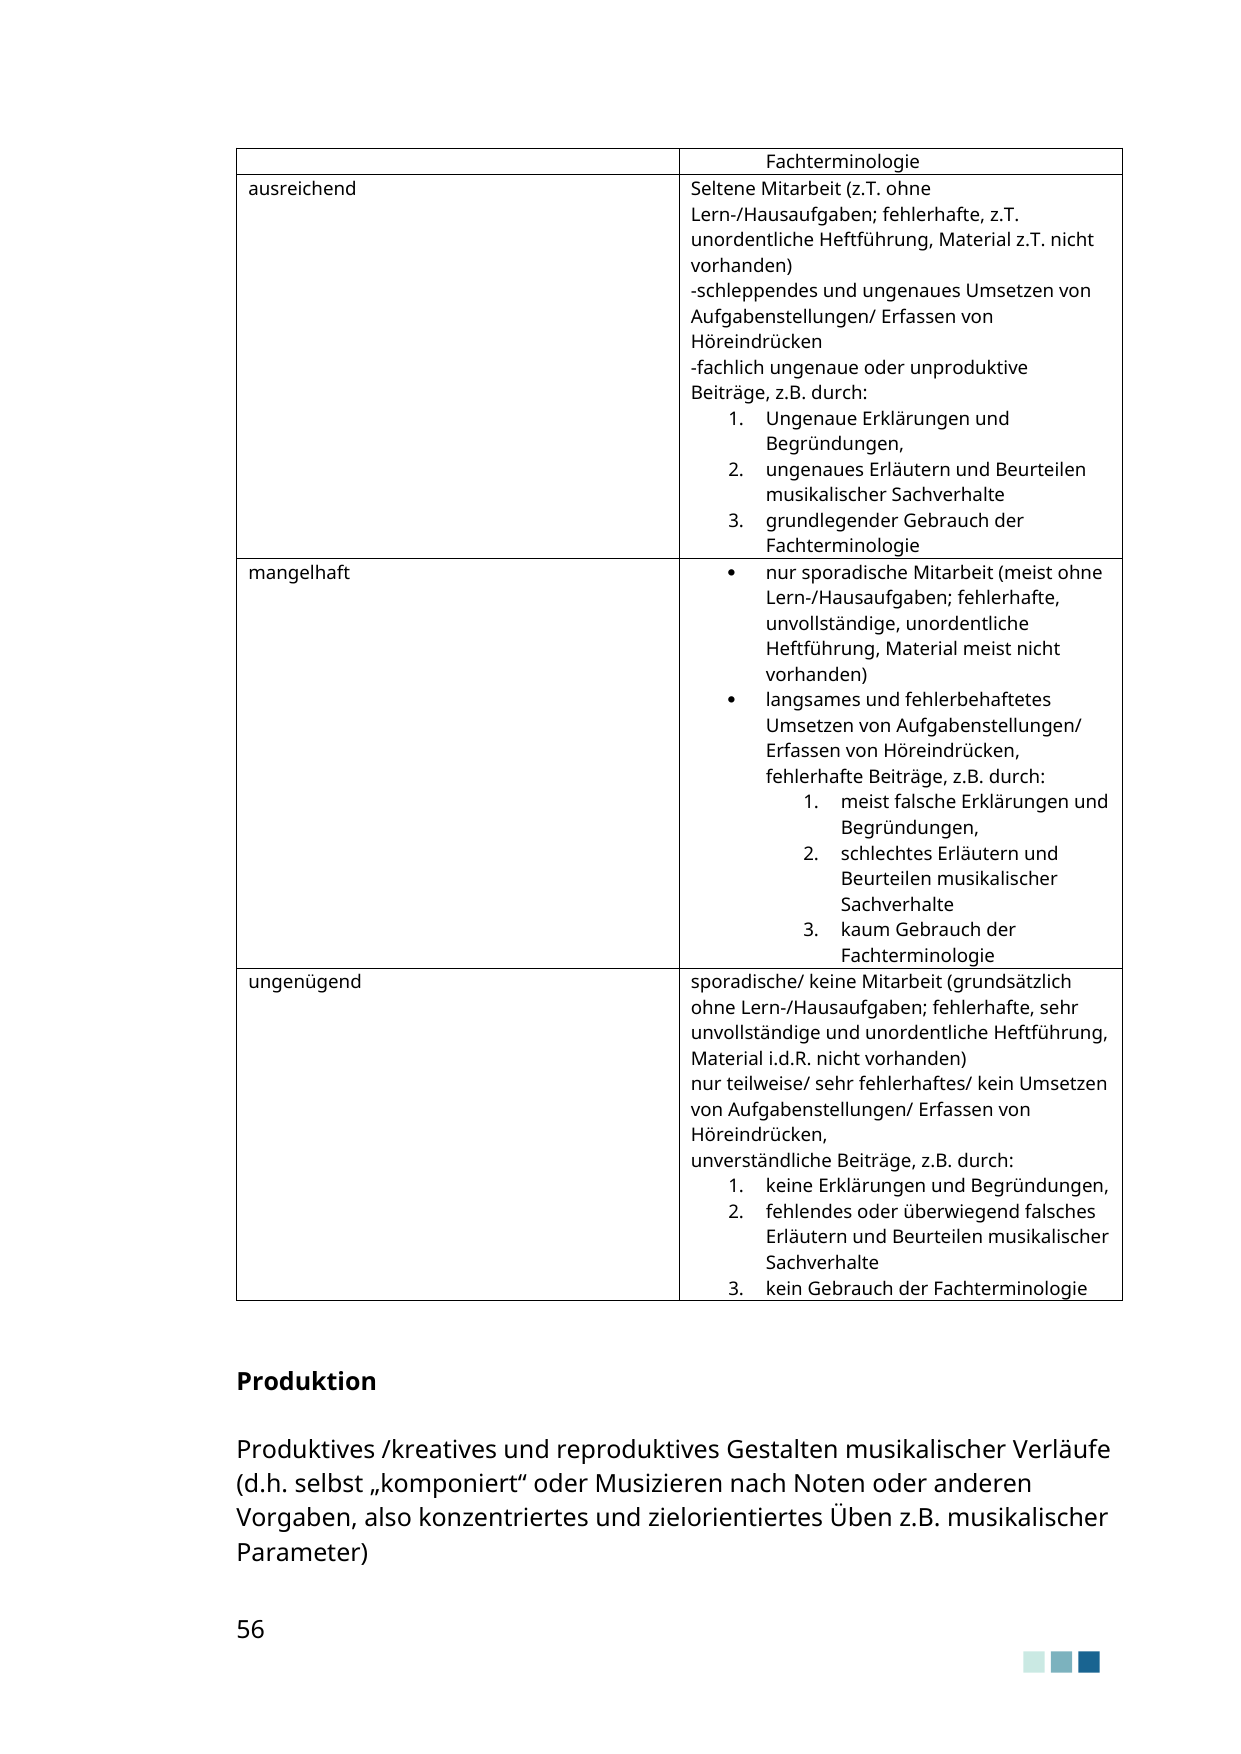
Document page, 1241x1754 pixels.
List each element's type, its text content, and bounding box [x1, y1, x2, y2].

table_cell mangelhaft [237, 559, 679, 967]
table_cell ausreichend [237, 175, 679, 558]
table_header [680, 149, 1122, 174]
text Produktives /kreatives und reproduktives Gestalten musikalischer Verläufe (d.h. selbst „komponiert“ oder Musizieren nach Noten oder anderen Vorgaben, also konzentriertes und zielorientiertes Üben z.B. musikalischer Parameter) [236, 1432, 1122, 1568]
table_cell Seltene Mitarbeit (z.T. ohne Lern-/Hausaufgaben; fehlerhafte, z.T. unordentliche Heftführung, Material z.T. nicht vorhanden) -schleppendes und ungenaues Umsetzen von Aufgabenstellungen/ Erfassen von Höreindrücken -fachlich ungenaue oder unproduktive Beiträge, z.B. durch: Ungenaue Erklärungen und Begründungen, ungenaues Erläutern und Beurteilen musikalischer Sachverhalte grundlegender Gebrauch der Fachterminologie [680, 175, 1122, 558]
table_cell ungenügend [237, 969, 679, 1300]
table_cell sporadische/ keine Mitarbeit (grundsätzlich ohne Lern-/Hausaufgaben; fehlerhafte, sehr unvollständige und unordentliche Heftführung, Material i.d.R. nicht vorhanden) nur teilweise/ sehr fehlerhaftes/ kein Umsetzen von Aufgabenstellungen/ Erfassen von Höreindrücken, unverständliche Beiträge, z.B. durch: keine Erklärungen und Begründungen, fehlendes oder überwiegend falsches Erläutern und Beurteilen musikalischer Sachverhalte kein Gebrauch der Fachterminologie [680, 969, 1122, 1300]
text Produktion [236, 1364, 1122, 1398]
table_header [237, 149, 679, 174]
table_cell nur sporadische Mitarbeit (meist ohne Lern-/Hausaufgaben; fehlerhafte, unvollständige, unordentliche Heftführung, Material meist nicht vorhanden) langsames und fehlerbehaftetes Umsetzen von Aufgabenstellungen/ Erfassen von Höreindrücken, fehlerhafte Beiträge, z.B. durch: meist falsche Erklärungen und Begründungen, schlechtes Erläutern und Beurteilen musikalischer Sachverhalte kaum Gebrauch der Fachterminologie [680, 559, 1122, 967]
